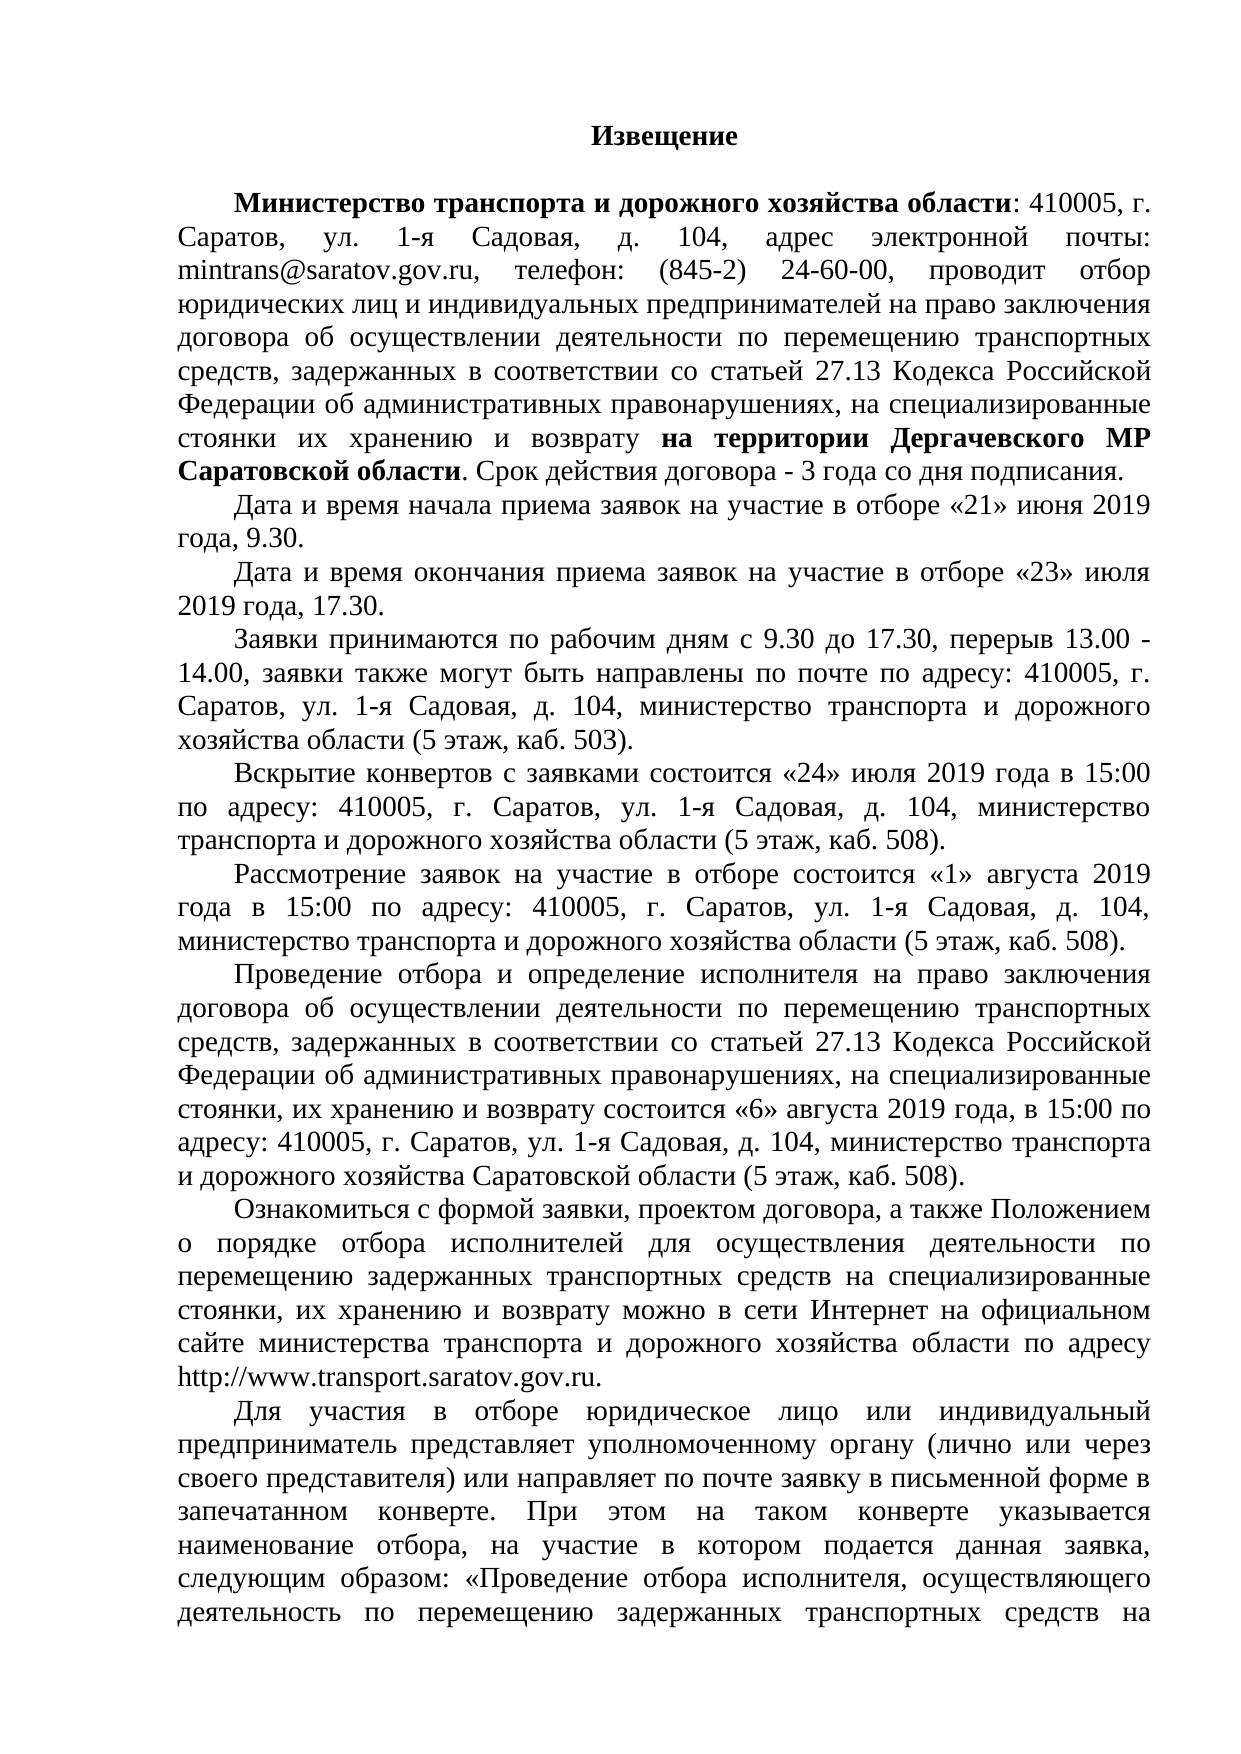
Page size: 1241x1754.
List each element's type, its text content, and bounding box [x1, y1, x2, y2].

text Министерство транспорта и дорожного хозяйства области: 410005, г. Саратов, ул. 1-я Садовая, д. 104, адрес электронной почты: mintrans@saratov.gov.ru, телефон: (845-2) 24-60-00, проводит отбор юридических лиц и индивидуальных предпринимателей на право заключения договора об осуществлении деятельности по перемещению транспортных средств, задержанных в соответствии со статьей 27.13 Кодекса Российской Федерации об административных правонарушениях, на специализированные стоянки их хранению и возврату на территории Дергачевского МР Саратовской области. Срок действия договора - 3 года со дня подписания. [177, 185, 1152, 487]
text Дата и время начала приема заявок на участие в отборе «21» июня 2019 года, 9.30. [177, 487, 1152, 554]
text Заявки принимаются по рабочим дням с 9.30 до 17.30, перерыв 13.00 - 14.00, заявки также могут быть направлены по почте по адресу: 410005, г. Саратов, ул. 1-я Садовая, д. 104, министерство транспорта и дорожного хозяйства области (5 этаж, каб. 503). [177, 621, 1152, 755]
text Дата и время окончания приема заявок на участие в отборе «23» июля 2019 года, 17.30. [177, 554, 1152, 621]
text Вскрытие конвертов с заявками состоится «24» июля 2019 года в 15:00 по адресу: 410005, г. Саратов, ул. 1-я Садовая, д. 104, министерство транспорта и дорожного хозяйства области (5 этаж, каб. 508). [177, 755, 1152, 856]
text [177, 1393, 1152, 1627]
text Извещение [177, 118, 1152, 152]
text Ознакомиться с формой заявки, проектом договора, а также Положением о порядке отбора исполнителей для осуществления деятельности по перемещению задержанных транспортных средств на специализированные стоянки, их хранению и возврату можно в сети Интернет на официальном сайте министерства транспорта и дорожного хозяйства области по адресу http://www.transport.saratov.gov.ru. [177, 1191, 1152, 1393]
text Рассмотрение заявок на участие в отборе состоится «1» августа 2019 года в 15:00 по адресу: 410005, г. Саратов, ул. 1-я Садовая, д. 104, министерство транспорта и дорожного хозяйства области (5 этаж, каб. 508). [177, 856, 1152, 957]
text Проведение отбора и определение исполнителя на право заключения договора об осуществлении деятельности по перемещению транспортных средств, задержанных в соответствии со статьей 27.13 Кодекса Российской Федерации об административных правонарушениях, на специализированные стоянки, их хранению и возврату состоится «6» августа 2019 года, в 15:00 по адресу: 410005, г. Саратов, ул. 1-я Садовая, д. 104, министерство транспорта и дорожного хозяйства Саратовской области (5 этаж, каб. 508). [177, 957, 1152, 1191]
